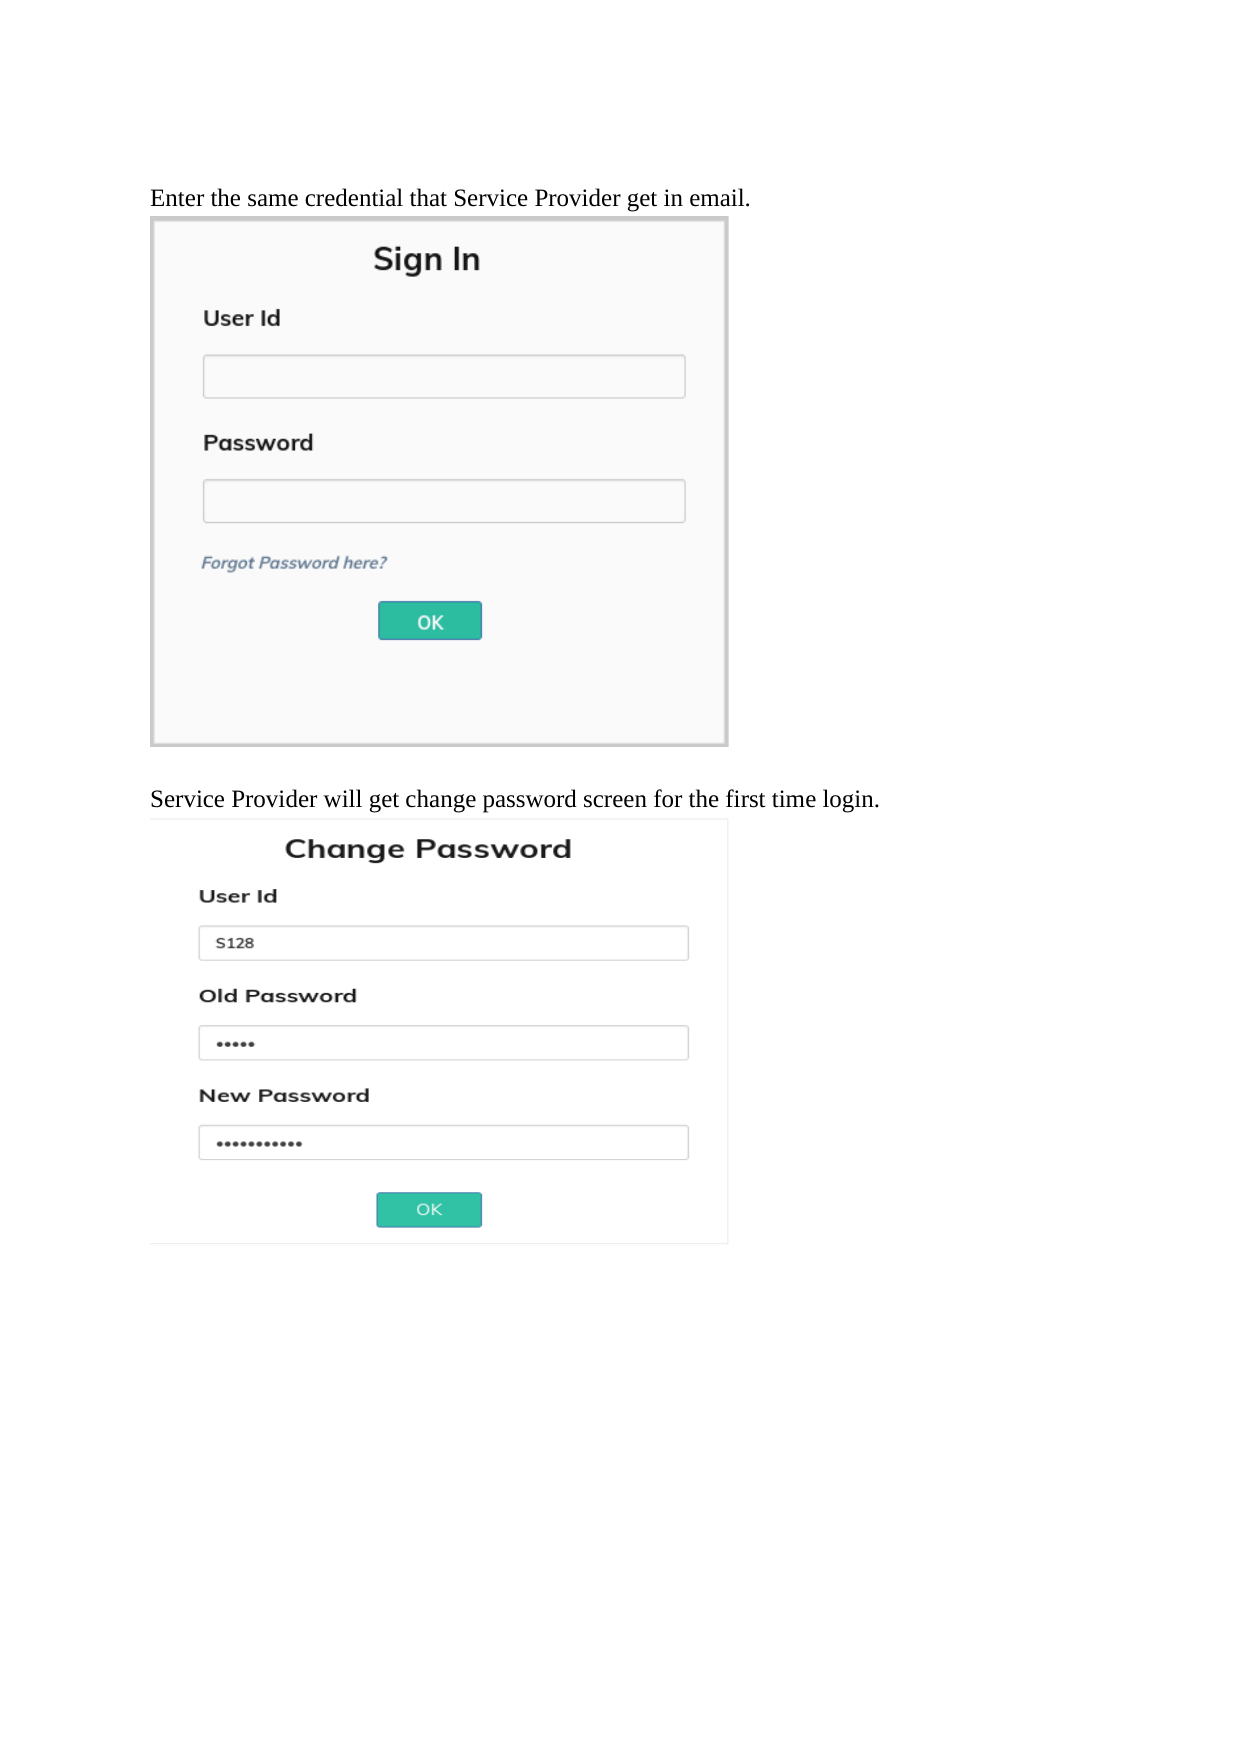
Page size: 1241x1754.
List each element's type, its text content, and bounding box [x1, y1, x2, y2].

list Service Provider will get change password screen for the first time login. [150, 784, 1095, 813]
picture [150, 816, 729, 1245]
picture [150, 216, 729, 747]
list Enter the same credential that Service Provider get in email. [150, 183, 1095, 212]
